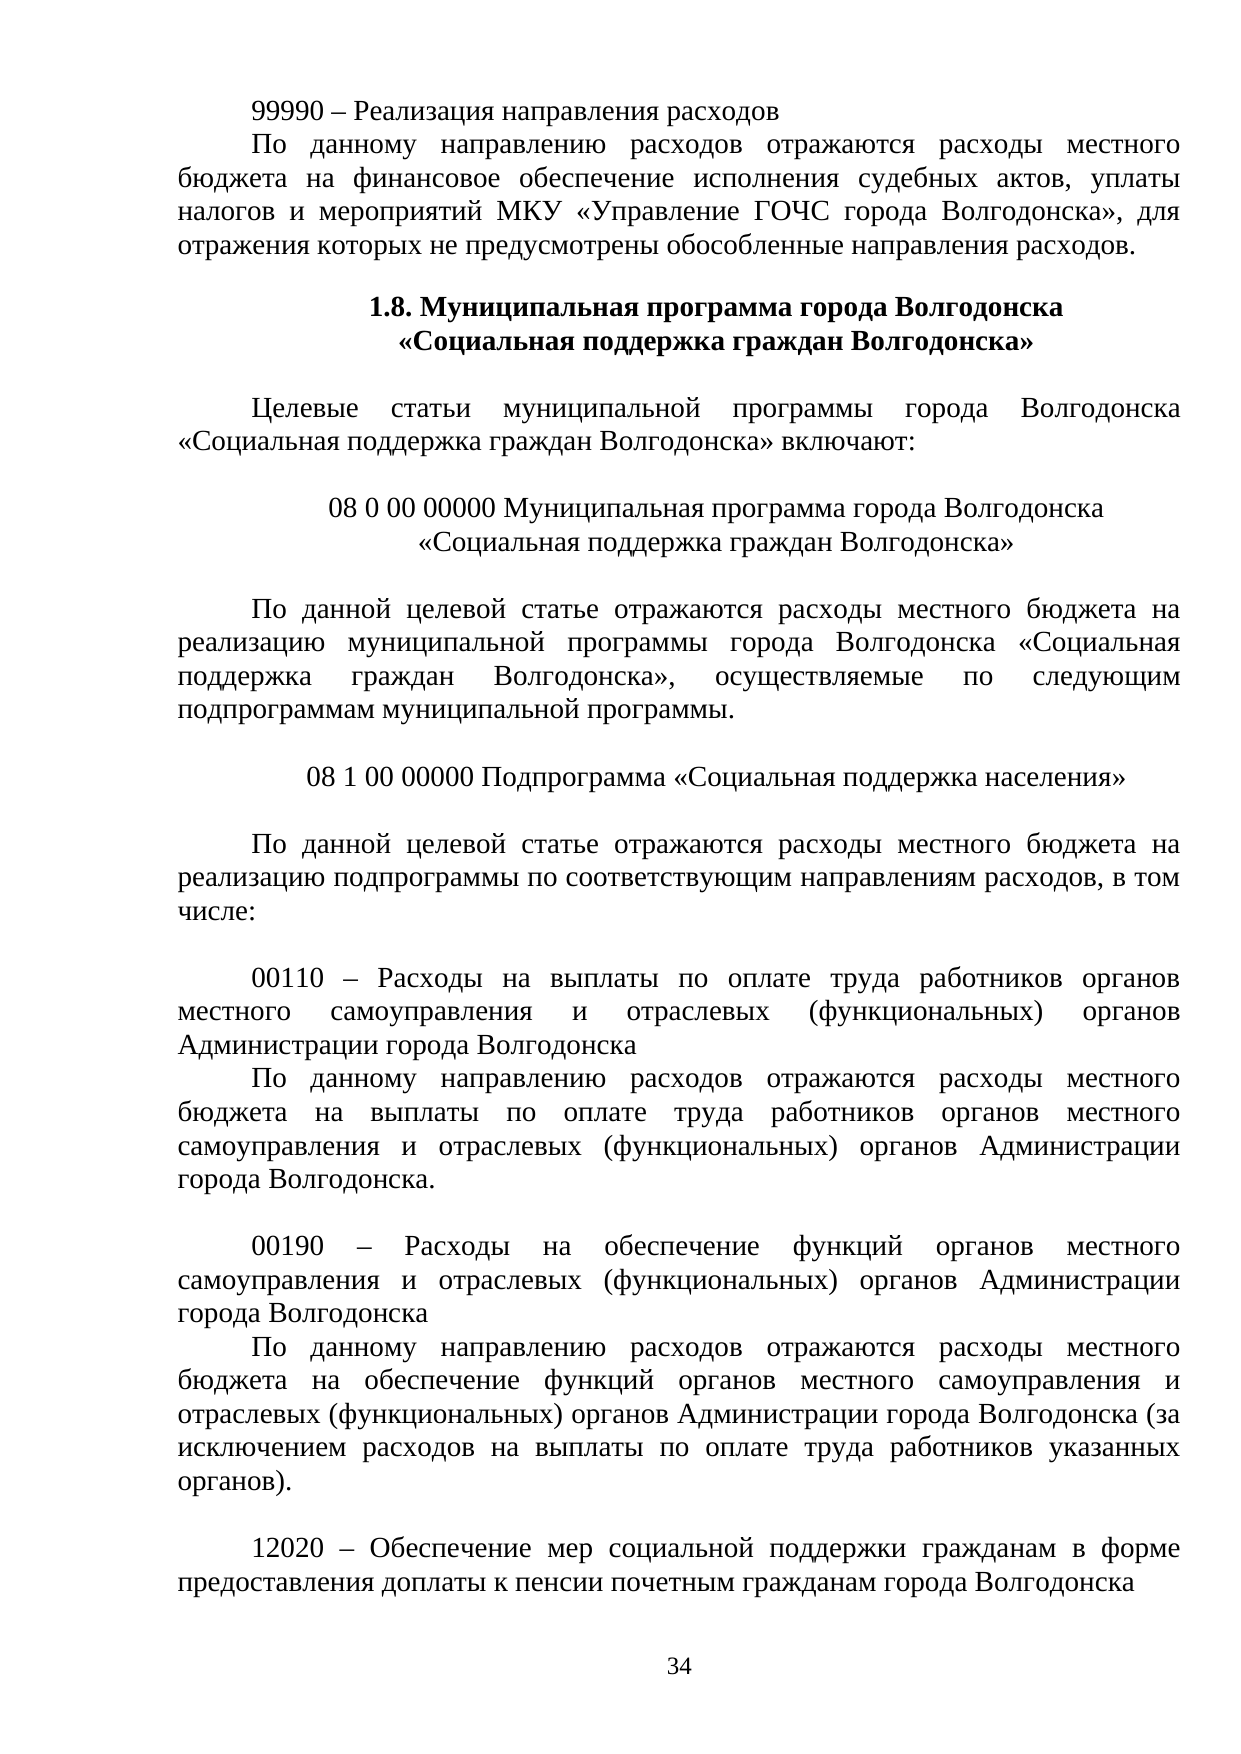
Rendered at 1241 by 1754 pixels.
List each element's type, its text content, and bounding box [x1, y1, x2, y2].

text Целевые статьи муниципальной программы города Волгодонска «Социальная поддержка граждан Волгодонска» включают: [177, 390, 1181, 457]
text 12020 – Обеспечение мер социальной поддержки гражданам в форме предоставления доплаты к пенсии почетным гражданам города Волгодонска [177, 1530, 1181, 1597]
text «Социальная поддержка граждан Волгодонска» [177, 323, 1181, 356]
text 08 1 00 00000 Подпрограмма «Социальная поддержка населения» [177, 759, 1181, 792]
text По данному направлению расходов отражаются расходы местного бюджета на выплаты по оплате труда работников органов местного самоуправления и отраслевых (функциональных) органов Администрации города Волгодонска. [177, 1061, 1181, 1195]
text 08 0 00 00000 Муниципальная программа города Волгодонска [177, 490, 1181, 524]
text «Социальная поддержка граждан Волгодонска» [177, 524, 1181, 557]
text По данной целевой статье отражаются расходы местного бюджета на реализацию подпрограммы по соответствующим направлениям расходов, в том числе: [177, 826, 1181, 926]
text По данному направлению расходов отражаются расходы местного бюджета на финансовое обеспечение исполнения судебных актов, уплаты налогов и мероприятий МКУ «Управление ГОЧС города Волгодонска», для отражения которых не предусмотрены обособленные направления расходов. [177, 126, 1181, 260]
text 00110 – Расходы на выплаты по оплате труда работников органов местного самоуправления и отраслевых (функциональных) органов Администрации города Волгодонска [177, 960, 1181, 1061]
text 1.8. Муниципальная программа города Волгодонска [177, 289, 1181, 323]
text 00190 – Расходы на обеспечение функций органов местного самоуправления и отраслевых (функциональных) органов Администрации города Волгодонска [177, 1228, 1181, 1329]
text 99990 – Реализация направления расходов [177, 93, 1181, 126]
text По данной целевой статье отражаются расходы местного бюджета на реализацию муниципальной программы города Волгодонска «Социальная поддержка граждан Волгодонска», осуществляемые по следующим подпрограммам муниципальной программы. [177, 591, 1181, 725]
text По данному направлению расходов отражаются расходы местного бюджета на обеспечение функций органов местного самоуправления и отраслевых (функциональных) органов Администрации города Волгодонска (за исключением расходов на выплаты по оплате труда работников указанных органов). [177, 1329, 1181, 1497]
